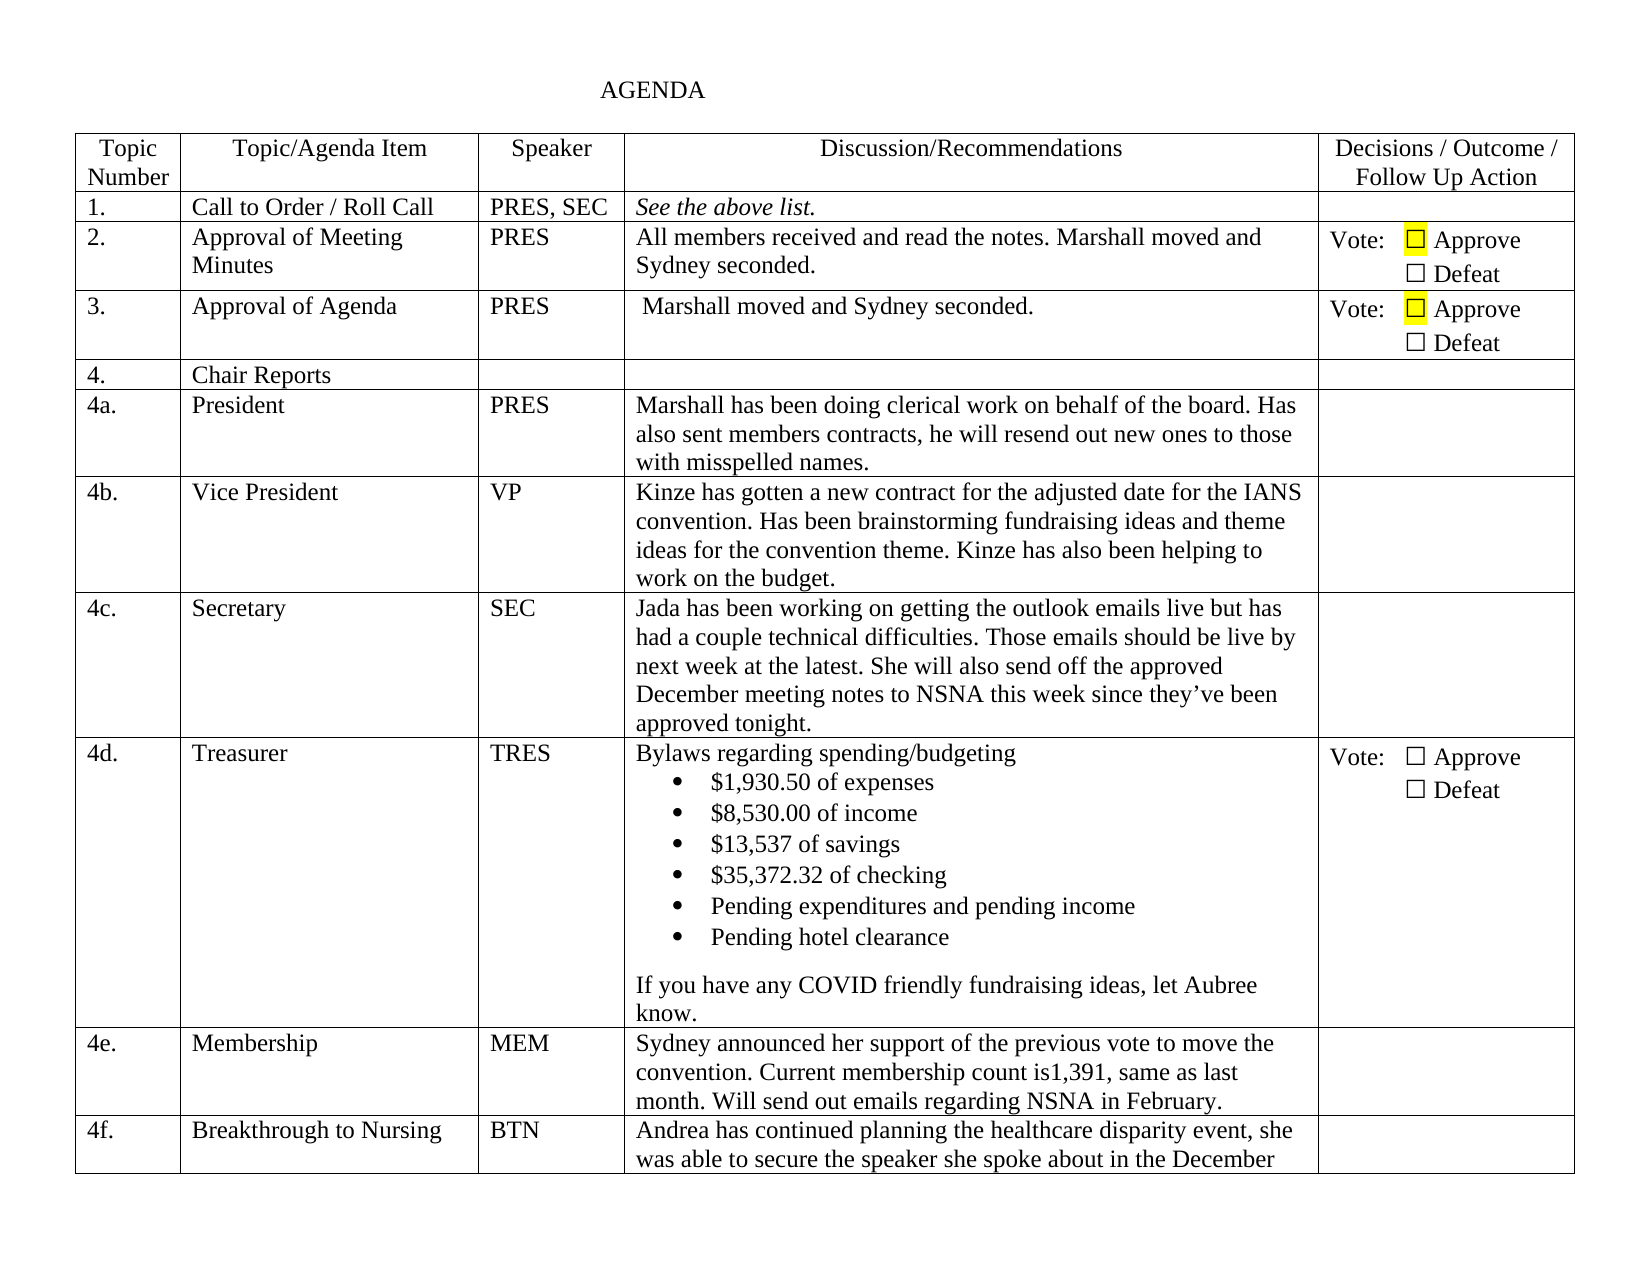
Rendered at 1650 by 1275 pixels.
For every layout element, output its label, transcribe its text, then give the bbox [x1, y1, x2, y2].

table_cell PRES [479, 390, 624, 476]
table_cell Membership [181, 1028, 478, 1114]
table_cell 4d. [76, 738, 180, 1027]
table_header Speaker [479, 134, 624, 191]
table_cell Approval of Agenda [181, 291, 478, 359]
table_cell Vice President [181, 477, 478, 592]
table_cell Vote: ☐ Approve ☐ Defeat [1319, 738, 1574, 1027]
table_cell 4c. [76, 593, 180, 737]
table_cell PRES [479, 291, 624, 359]
table_cell Chair Reports [181, 360, 478, 389]
table_header Topic Number [76, 134, 180, 191]
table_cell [625, 1116, 1318, 1173]
table_cell VP [479, 477, 624, 592]
table_cell Jada has been working on getting the outlook emails live but has had a couple technical difficulties. Those emails should be live by next week at the latest. She will also send off the approved December meeting notes to NSNA this week since they’ve been approved tonight. [625, 593, 1318, 737]
table_cell [1319, 192, 1574, 221]
table_cell BTN [479, 1116, 624, 1173]
table_cell Treasurer [181, 738, 478, 1027]
table_cell Approval of Meeting Minutes [181, 222, 478, 290]
text AGENDA [525, 75, 1575, 104]
table_cell Sydney announced her support of the previous vote to move the convention. Current membership count is1,391, same as last month. Will send out emails regarding NSNA in February. [625, 1028, 1318, 1114]
table_cell 4. [76, 360, 180, 389]
table_cell President [181, 390, 478, 476]
table_cell [1319, 1116, 1574, 1173]
table_cell 4b. [76, 477, 180, 592]
table_cell [625, 360, 1318, 389]
table_cell Kinze has gotten a new contract for the adjusted date for the IANS convention. Has been brainstorming fundraising ideas and theme ideas for the convention theme. Kinze has also been helping to work on the budget. [625, 477, 1318, 592]
table_cell Bylaws regarding spending/budgeting $1,930.50 of expenses $8,530.00 of income $13,537 of savings $35,372.32 of checking Pending expenditures and pending income Pending hotel clearance If you have any COVID friendly fundraising ideas, let Aubree know. [625, 738, 1318, 1027]
table_header Discussion/Recommendations [625, 134, 1318, 191]
table_cell 4f. [76, 1116, 180, 1173]
table_cell All members received and read the notes. Marshall moved and Sydney seconded. [625, 222, 1318, 290]
table_cell 1. [76, 192, 180, 221]
table_cell 2. [76, 222, 180, 290]
table_cell PRES [479, 222, 624, 290]
table_cell 3. [76, 291, 180, 359]
table_cell [1319, 593, 1574, 737]
table_cell 4a. [76, 390, 180, 476]
table_cell Vote: ☐ Approve ☐ Defeat [1319, 222, 1574, 290]
table_cell See the above list. [625, 192, 1318, 221]
table_cell [479, 360, 624, 389]
table_header Topic/Agenda Item [181, 134, 478, 191]
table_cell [181, 1116, 478, 1173]
table_cell 4e. [76, 1028, 180, 1114]
table_cell Marshall moved and Sydney seconded. [625, 291, 1318, 359]
table_cell Call to Order / Roll Call [181, 192, 478, 221]
table_cell MEM [479, 1028, 624, 1114]
table_cell [1319, 1028, 1574, 1114]
table_header Decisions / Outcome / Follow Up Action [1319, 134, 1574, 191]
table_cell Marshall has been doing clerical work on behalf of the board. Has also sent members contracts, he will resend out new ones to those with misspelled names. [625, 390, 1318, 476]
table_cell SEC [479, 593, 624, 737]
table_cell PRES, SEC [479, 192, 624, 221]
table_cell [1319, 360, 1574, 389]
table_cell Secretary [181, 593, 478, 737]
table_cell [1319, 477, 1574, 592]
table_cell TRES [479, 738, 624, 1027]
table_cell Vote: ☐ Approve ☐ Defeat [1319, 291, 1574, 359]
table_cell [1319, 390, 1574, 476]
